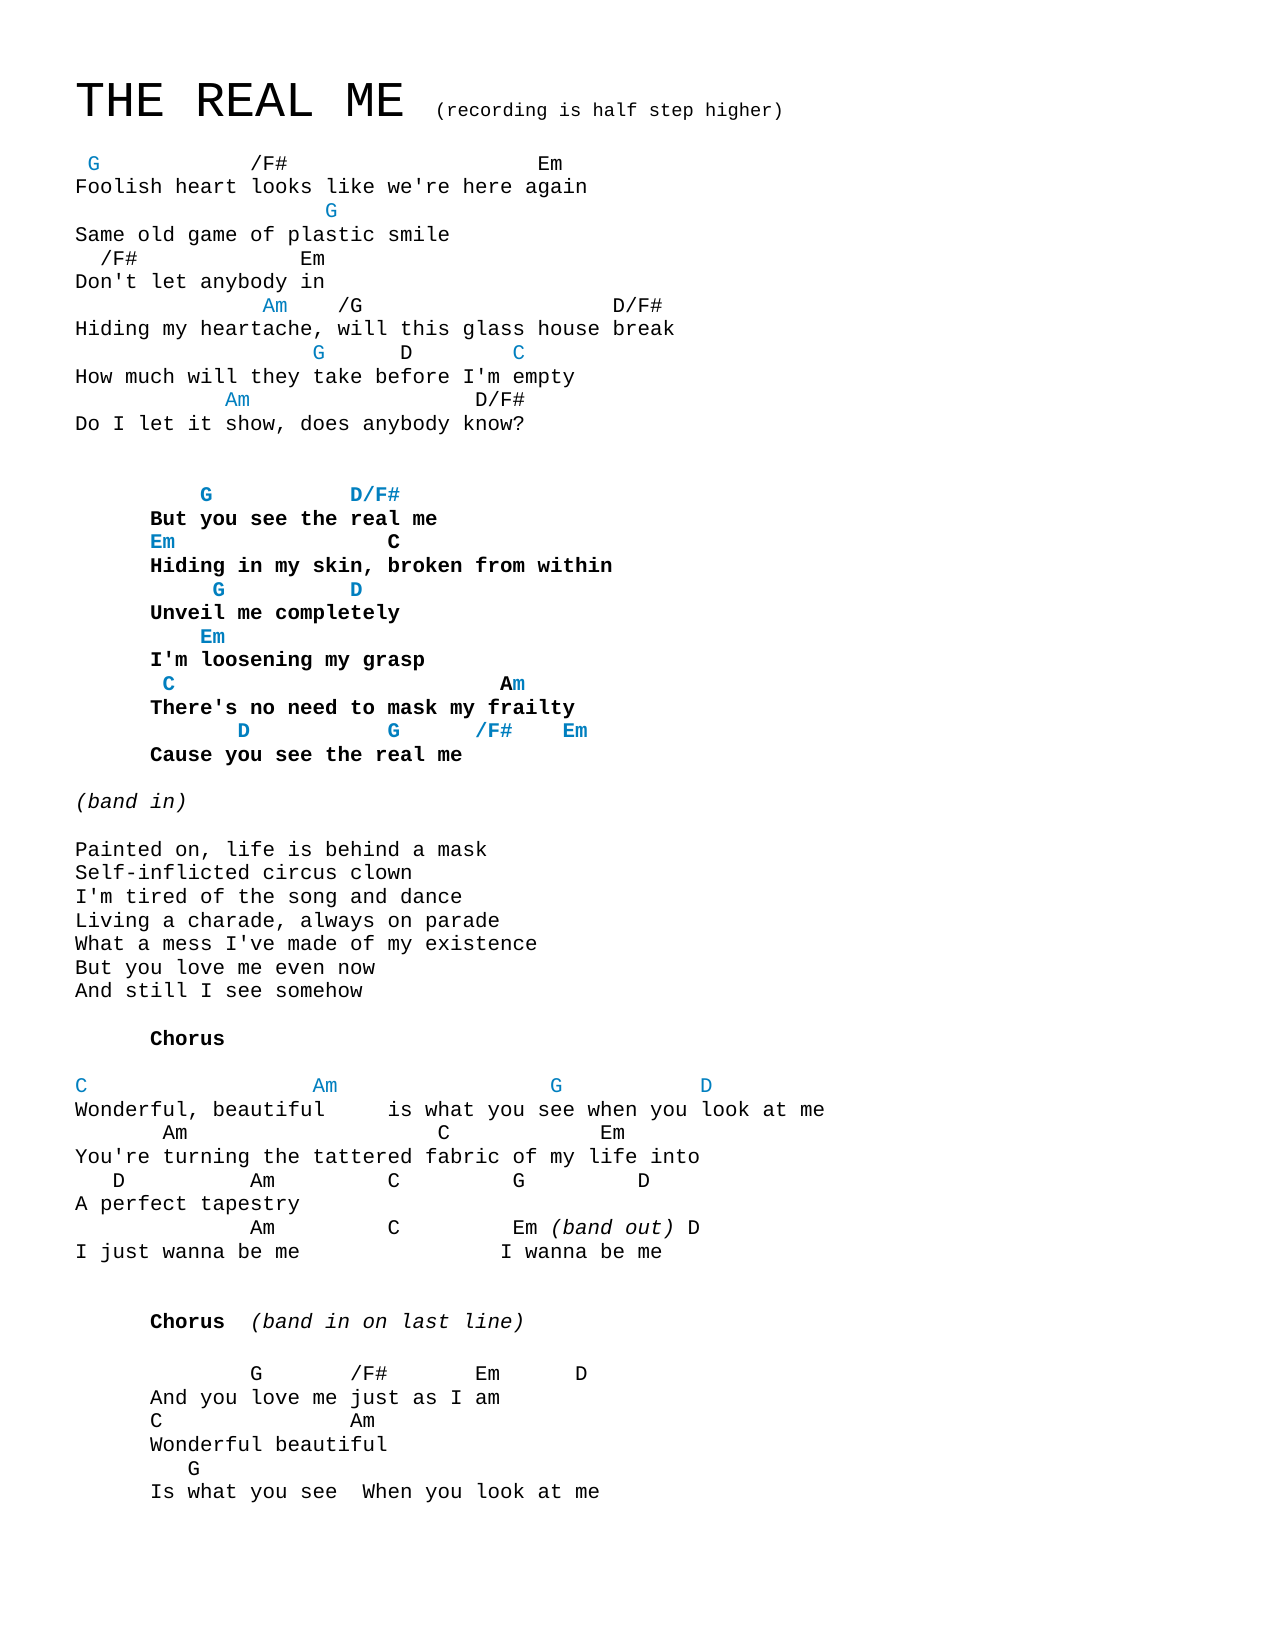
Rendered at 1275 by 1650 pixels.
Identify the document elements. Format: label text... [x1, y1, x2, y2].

text Unveil me completely [150, 602, 1200, 626]
text I'm loosening my grasp [150, 649, 1200, 673]
text Em C [150, 531, 1200, 555]
text Hiding my heartache, will this glass house break [75, 318, 1200, 342]
text Am C Em (band out) D [75, 1217, 1200, 1241]
text A perfect tapestry [75, 1193, 1200, 1217]
text G D [150, 578, 1200, 602]
text D Am C G D [75, 1170, 1200, 1193]
text Chorus [150, 1028, 1200, 1051]
text Self-inflicted circus clown [75, 862, 1200, 886]
text Living a charade, always on parade [75, 909, 1200, 933]
text G D/F# [150, 484, 1200, 508]
text Wonderful, beautiful is what you see when you look at me [75, 1099, 1200, 1122]
text D G /F# Em [150, 720, 1200, 744]
text G /F# Em [75, 153, 1200, 177]
text C Am [150, 1411, 1200, 1434]
text I'm tired of the song and dance [75, 886, 1200, 909]
text C Am [150, 673, 1200, 697]
text Is what you see When you look at me [150, 1481, 1200, 1505]
text Foolish heart looks like we're here again [75, 177, 1200, 200]
text Painted on, life is behind a mask [75, 839, 1200, 862]
text Am C Em [75, 1122, 1200, 1146]
text What a mess I've made of my existence [75, 933, 1200, 957]
text And still I see somehow [75, 981, 1200, 1004]
text Hiding in my skin, broken from within [150, 555, 1200, 578]
text C Am G D [75, 1075, 1200, 1099]
text How much will they take before I'm empty [75, 366, 1200, 389]
text Wonderful beautiful [150, 1434, 1200, 1458]
text Do I let it show, does anybody know? [75, 413, 1200, 437]
text You're turning the tattered fabric of my life into [75, 1146, 1200, 1170]
text Am D/F# [75, 389, 1200, 413]
text THE REAL ME (recording is half step higher) [75, 75, 1200, 132]
text I just wanna be me I wanna be me [75, 1241, 1200, 1264]
text (band in) [75, 791, 1200, 815]
text G [150, 1458, 1200, 1481]
text G /F# Em D [150, 1363, 1200, 1387]
text There's no need to mask my frailty [150, 697, 1200, 720]
text Same old game of plastic smile [75, 224, 1200, 247]
text Em [150, 626, 1200, 649]
text Am /G D/F# [75, 295, 1200, 318]
text G [75, 200, 1200, 224]
text And you love me just as I am [150, 1387, 1200, 1411]
text But you love me even now [75, 957, 1200, 981]
text But you see the real me [150, 508, 1200, 531]
text Cause you see the real me [150, 744, 1200, 768]
text Chorus (band in on last line) [150, 1312, 1200, 1335]
text /F# Em [75, 247, 1200, 271]
text G D C [75, 342, 1200, 366]
text Don't let anybody in [75, 271, 1200, 295]
